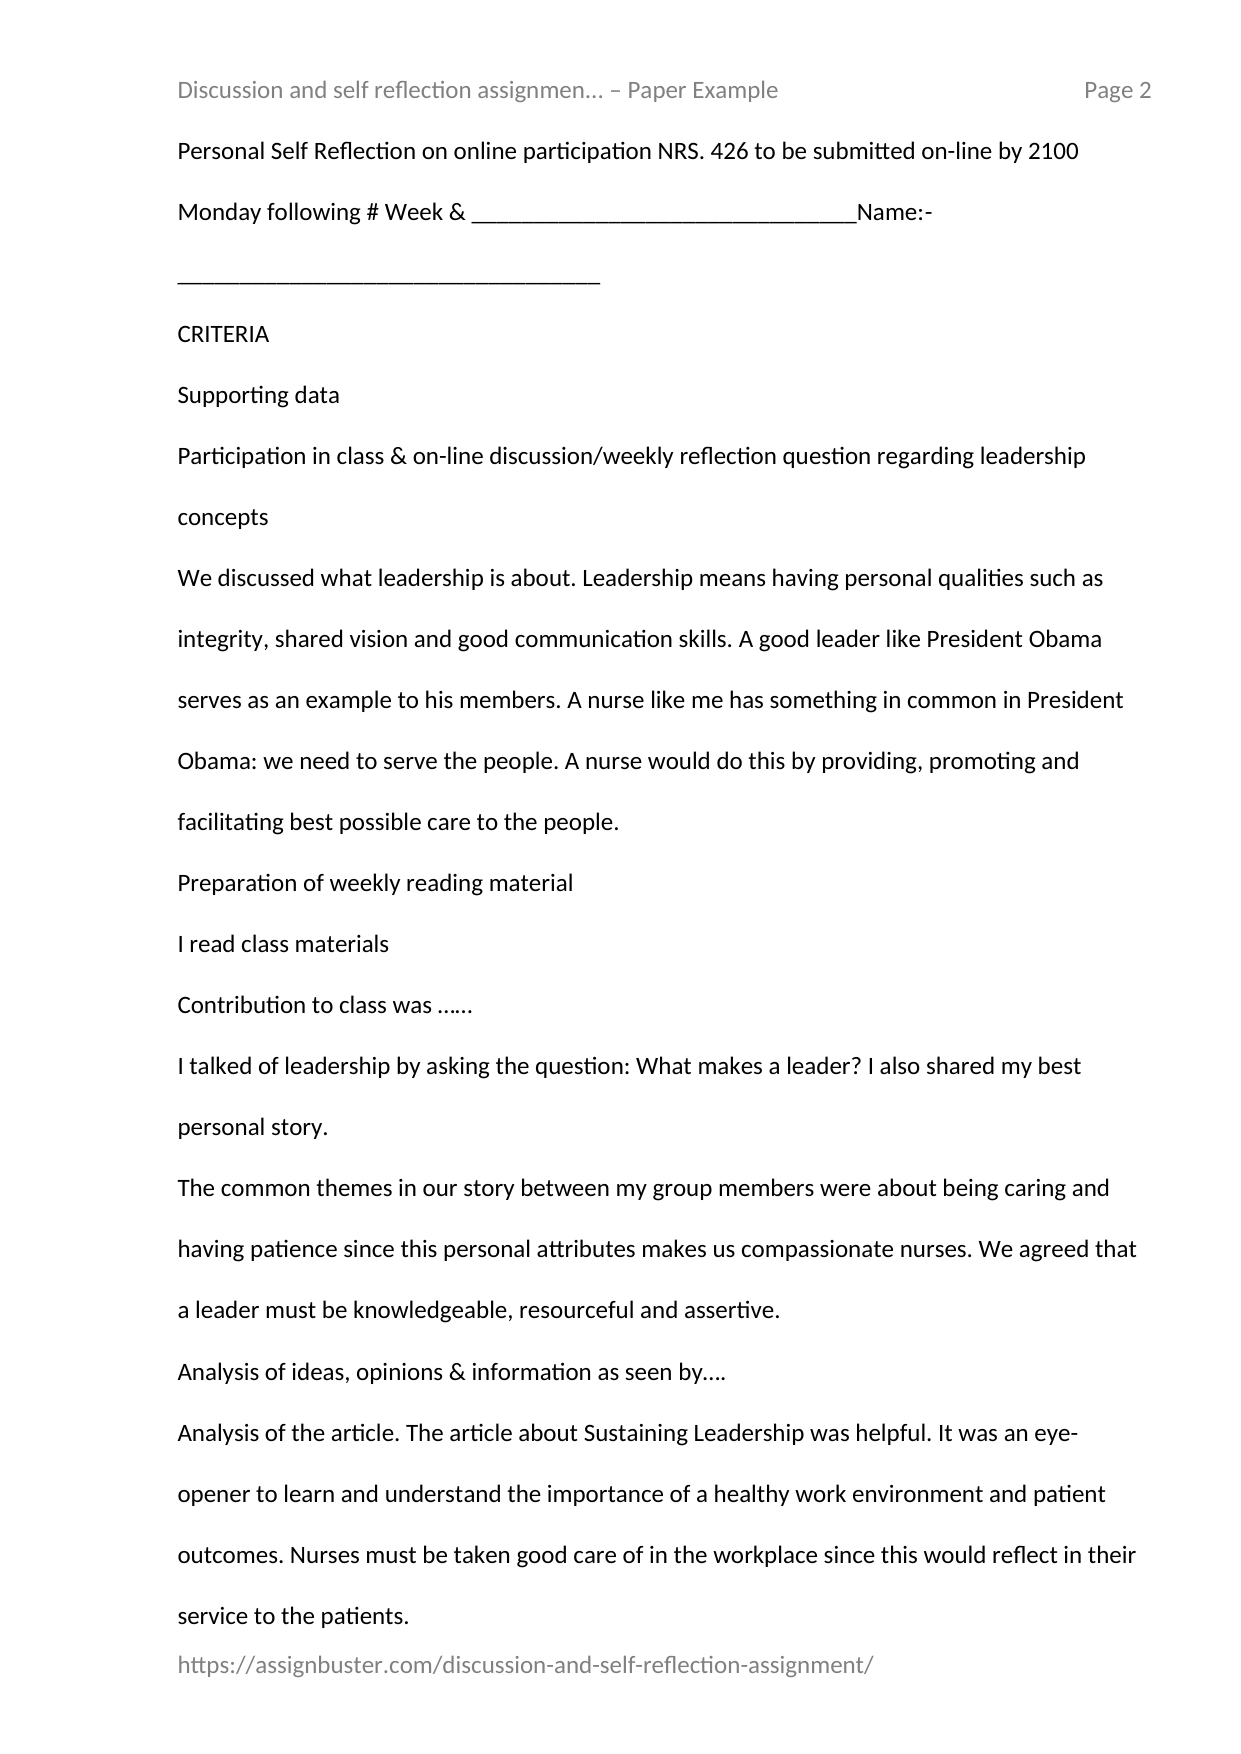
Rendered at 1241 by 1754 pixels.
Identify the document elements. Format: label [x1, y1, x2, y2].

text [177, 135, 1152, 1630]
